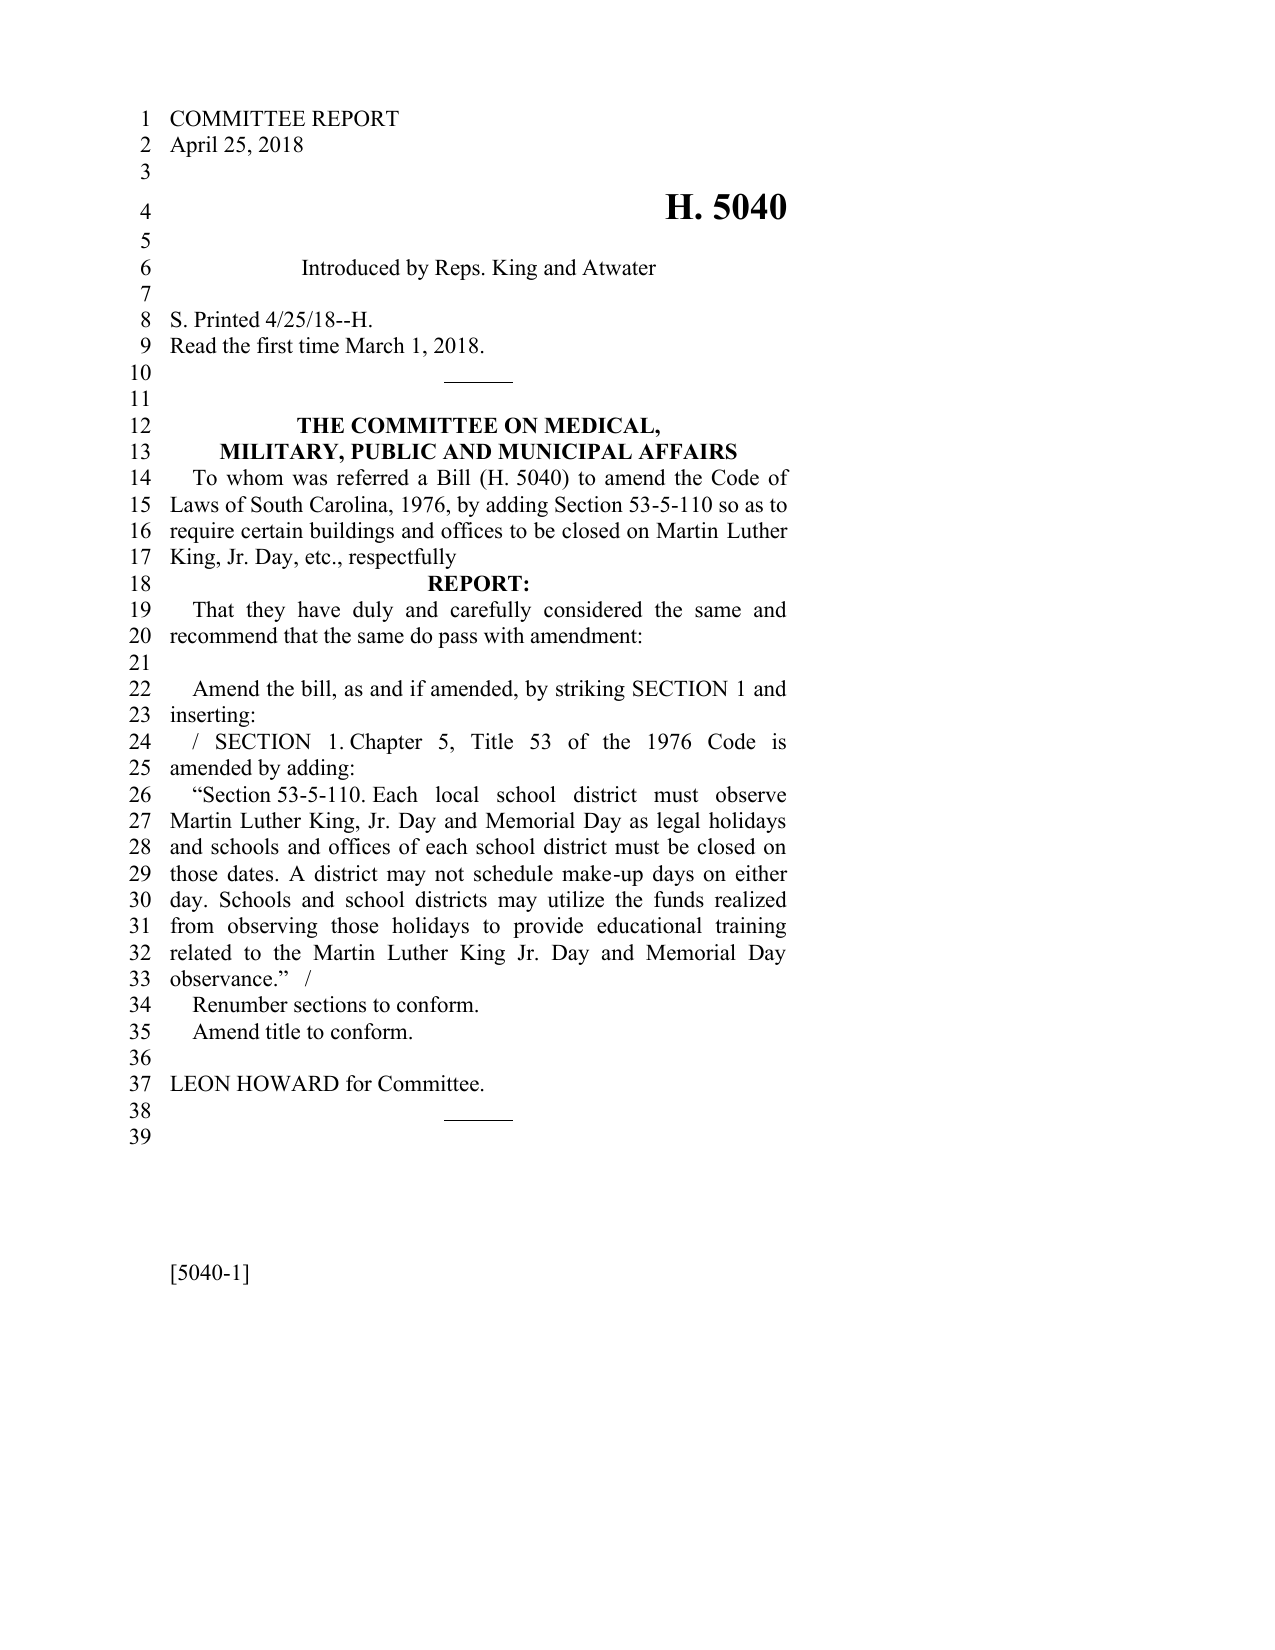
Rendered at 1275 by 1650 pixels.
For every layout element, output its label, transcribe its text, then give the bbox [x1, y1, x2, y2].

text To whom was referred a Bill (H. 5040) to amend the Code of Laws of South Carolina, 1976, by adding Section 53-5-110 so as to require certain buildings and offices to be closed on Martin Luther King, Jr. Day, etc., respectfully [169, 464, 787, 570]
text H. 5040 [169, 184, 787, 227]
text COMMITTEE REPORT [169, 105, 787, 131]
text Introduced by Reps. King and Atwater [169, 253, 787, 280]
text MILITARY, PUBLIC AND MUNICIPAL AFFAIRS [169, 438, 787, 464]
text Renumber sections to conform. [169, 991, 787, 1018]
text S. Printed 4/25/18--H. [169, 306, 787, 333]
text / SECTION 1. Chapter 5, Title 53 of the 1976 Code is amended by adding: [169, 728, 787, 781]
text THE COMMITTEE ON MEDICAL, [169, 412, 787, 438]
text “Section 53-5-110. Each local school district must observe Martin Luther King, Jr. Day and Memorial Day as legal holidays and schools and offices of each school district must be closed on those dates. A district may not schedule make-up days on either day. Schools and school districts may utilize the funds realized from observing those holidays to provide educational training related to the Martin Luther King Jr. Day and Memorial Day observance.” / [169, 781, 787, 991]
text Amend the bill, as and if amended, by striking SECTION 1 and inserting: [169, 675, 787, 728]
text LEON HOWARD for Committee. [169, 1071, 787, 1097]
text Amend title to conform. [169, 1018, 787, 1044]
text Read the first time March 1, 2018. [169, 333, 787, 359]
text That they have duly and carefully considered the same and recommend that the same do pass with amendment: [169, 596, 787, 649]
text April 25, 2018 [169, 131, 787, 158]
text REPORT: [169, 570, 787, 596]
